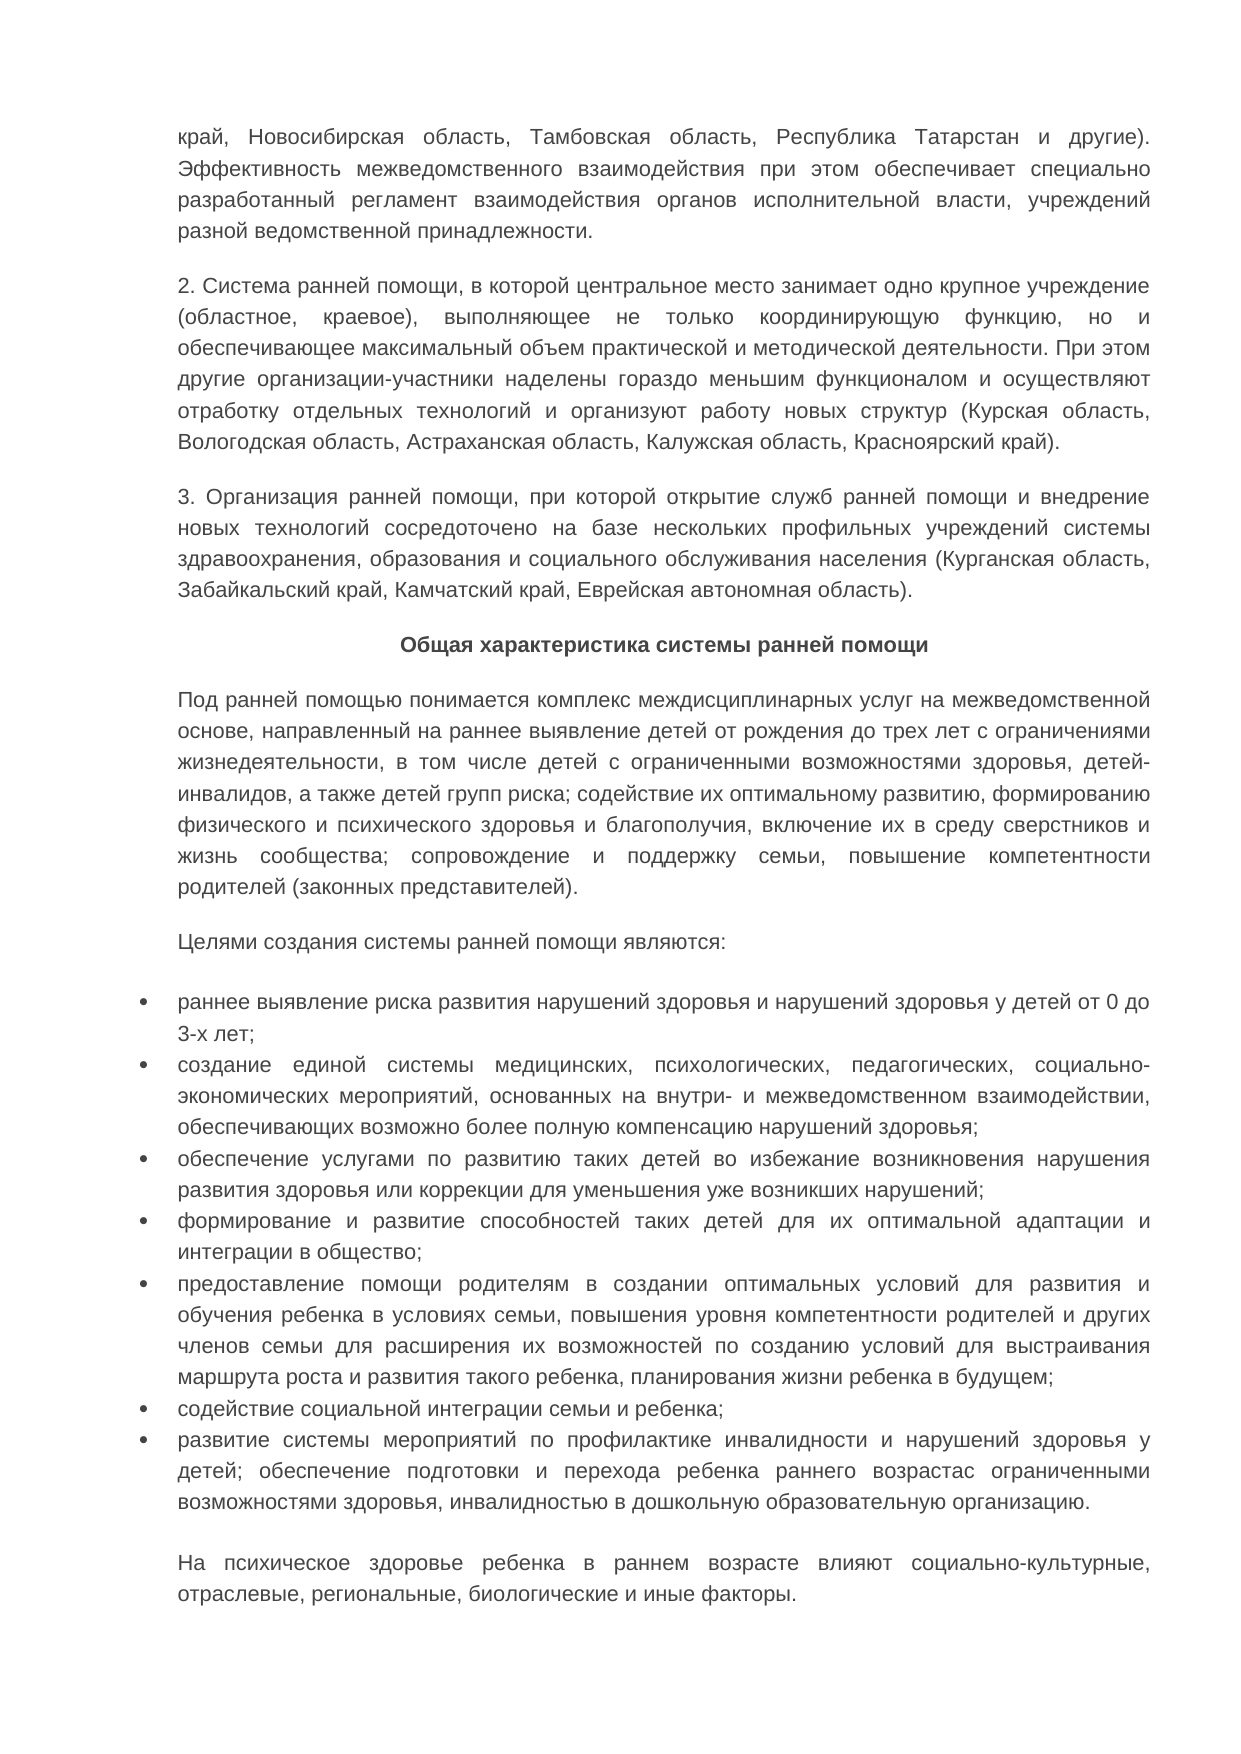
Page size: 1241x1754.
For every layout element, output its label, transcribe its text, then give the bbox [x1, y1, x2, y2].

text Под ранней помощью понимается комплекс междисциплинарных услуг на межведомственной основе, направленный на раннее выявление детей от рождения до трех лет с ограничениями жизнедеятельности, в том числе детей с ограниченными возможностями здоровья, детей-инвалидов, а также детей групп риска; содействие их оптимальному развитию, формированию физического и психического здоровья и благополучия, включение их в среду сверстников и жизнь сообщества; сопровождение и поддержку семьи, повышение компетентности родителей (законных представителей). [177, 681, 1152, 899]
text Общая характеристика системы ранней помощи [177, 626, 1152, 657]
text На психическое здоровье ребенка в раннем возрасте влияют социально-культурные, отраслевые, региональные, биологические и иные факторы. [177, 1544, 1152, 1606]
list содействие социальной интеграции семьи и ребенка; [140, 1389, 1152, 1421]
list раннее выявление риска развития нарушений здоровья и нарушений здоровья у детей от 0 до 3-х лет; [140, 983, 1152, 1046]
text 3. Организация ранней помощи, при которой открытие служб ранней помощи и внедрение новых технологий сосредоточено на базе нескольких профильных учреждений системы здравоохранения, образования и социального обслуживания населения (Курганская область, Забайкальский край, Камчатский край, Еврейская автономная область). [177, 477, 1152, 602]
list формирование и развитие способностей таких детей для их оптимальной адаптации и интеграции в общество; [140, 1202, 1152, 1264]
list предоставление помощи родителям в создании оптимальных условий для развития и обучения ребенка в условиях семьи, повышения уровня компетентности родителей и других членов семьи для расширения их возможностей по созданию условий для выстраивания маршрута роста и развития такого ребенка, планирования жизни ребенка в будущем; [140, 1264, 1152, 1389]
text Целями создания системы ранней помощи являются: [177, 923, 1152, 954]
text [177, 118, 1152, 243]
list создание единой системы медицинских, психологических, педагогических, социально-экономических мероприятий, основанных на внутри- и межведомственном взаимодействии, обеспечивающих возможно более полную компенсацию нарушений здоровья; [140, 1046, 1152, 1139]
text 2. Система ранней помощи, в которой центральное место занимает одно крупное учреждение (областное, краевое), выполняющее не только координирующую функцию, но и обеспечивающее максимальный объем практической и методической деятельности. При этом другие организации-участники наделены гораздо меньшим функционалом и осуществляют отработку отдельных технологий и организуют работу новых структур (Курская область, Вологодская область, Астраханская область, Калужская область, Красноярский край). [177, 267, 1152, 454]
list развитие системы мероприятий по профилактике инвалидности и нарушений здоровья у детей; обеспечение подготовки и перехода ребенка раннего возрастас ограниченными возможностями здоровья, инвалидностью в дошкольную образовательную организацию. [140, 1421, 1152, 1514]
list обеспечение услугами по развитию таких детей во избежание возникновения нарушения развития здоровья или коррекции для уменьшения уже возникших нарушений; [140, 1139, 1152, 1202]
